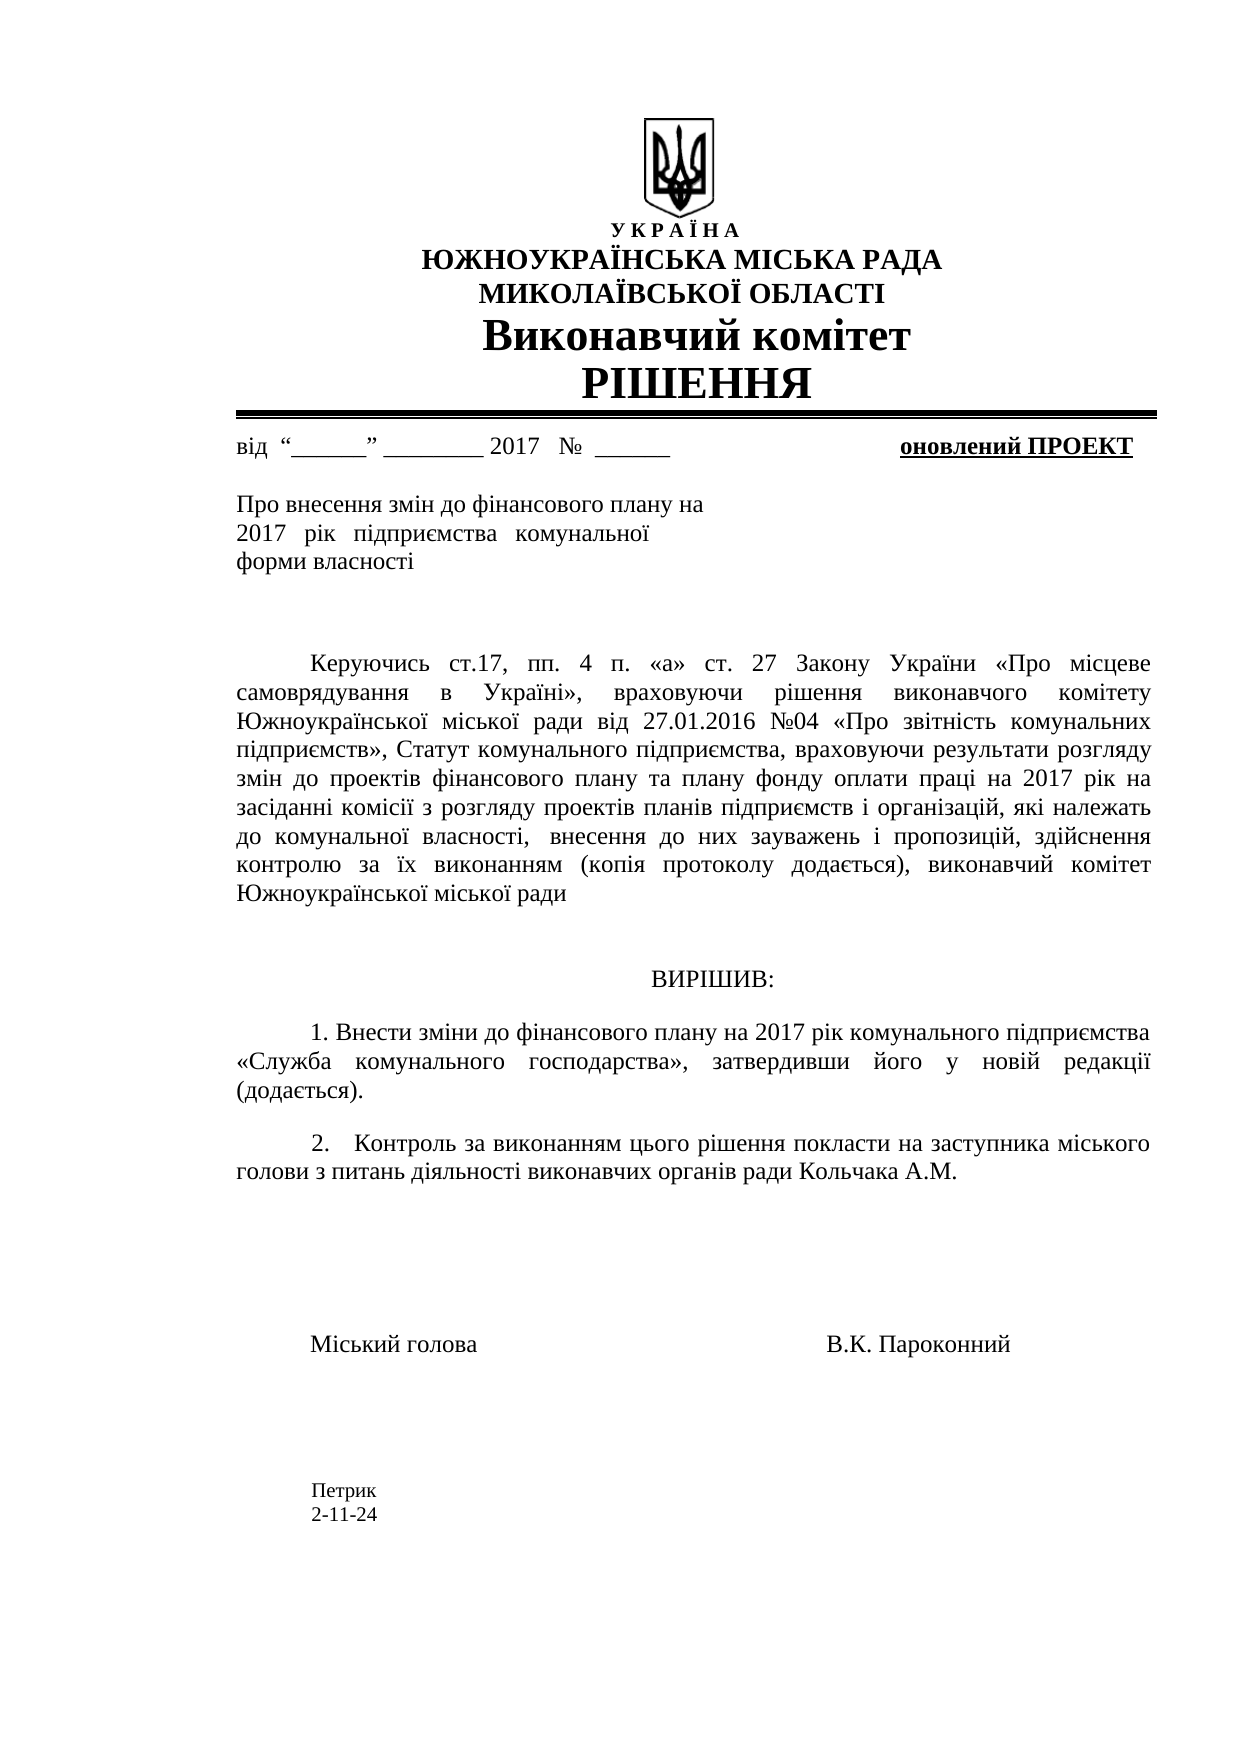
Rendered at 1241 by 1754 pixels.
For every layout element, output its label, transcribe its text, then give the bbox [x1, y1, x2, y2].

text 2-11-24 [236, 1502, 1152, 1526]
text Керуючись ст.17, пп. 4 п. «а» ст. 27 Закону України «Про місцеве самоврядування в Україні», враховуючи рішення виконавчого комітету Южноукраїнської міської ради від 27.01.2016 №04 «Про звітність комунальних підприємств», Статут комунального підприємства, враховуючи результати розгляду змін до проектів фінансового плану та плану фонду оплати праці на 2017 рік на засіданні комісії з розгляду проектів планів підприємств і організацій, які належать до комунальної власності, внесення до них зауважень і пропозицій, здійснення контролю за їх виконанням (копія протоколу додається), виконавчий комітет Южноукраїнської міської ради [236, 648, 1152, 821]
text 2. Контроль за виконанням цього рішення покласти на заступника міського голови з питань діяльності виконавчих органів ради Кольчака А.М. [236, 1128, 1152, 1185]
text Петрик [236, 1478, 1152, 1502]
text Керуючись ст.17, пп. 4 п. «а» ст. 27 Закону України «Про місцеве самоврядування в Україні», враховуючи рішення виконавчого комітету Южноукраїнської міської ради від 27.01.2016 №04 «Про звітність комунальних підприємств», Статут комунального підприємства, враховуючи результати розгляду змін до проектів фінансового плану та плану фонду оплати праці на 2017 рік на засіданні комісії з розгляду проектів планів підприємств і організацій, які належать до комунальної власності, внесення до них зауважень і пропозицій, здійснення контролю за їх виконанням (копія протоколу додається), виконавчий комітет Южноукраїнської міської ради [236, 821, 1152, 907]
text 2017 рік підприємства комунальної форми власності [236, 518, 649, 575]
text Про внесення змін до фінансового плану на [236, 489, 738, 518]
table_header У К Р А Ї Н А ЮЖНОУКРАЇНСЬКА МІСЬКА РАДА МИКОЛАЇВСЬКОЇ ОБЛАСТІ Виконавчий комітет РІШЕННЯ [236, 218, 1157, 409]
text 1. Внести зміни до фінансового плану на 2017 рік комунального підприємства «Служба комунального господарства», затвердивши його у новій редакції (додається). [236, 1017, 1152, 1103]
text ВИРІШИВ: [236, 964, 1152, 993]
text Міський голова В.К. Пароконний [236, 1329, 1152, 1358]
text від “______” ________ 2017 № ______ оновлений ПРОЕКТ [236, 431, 1152, 460]
